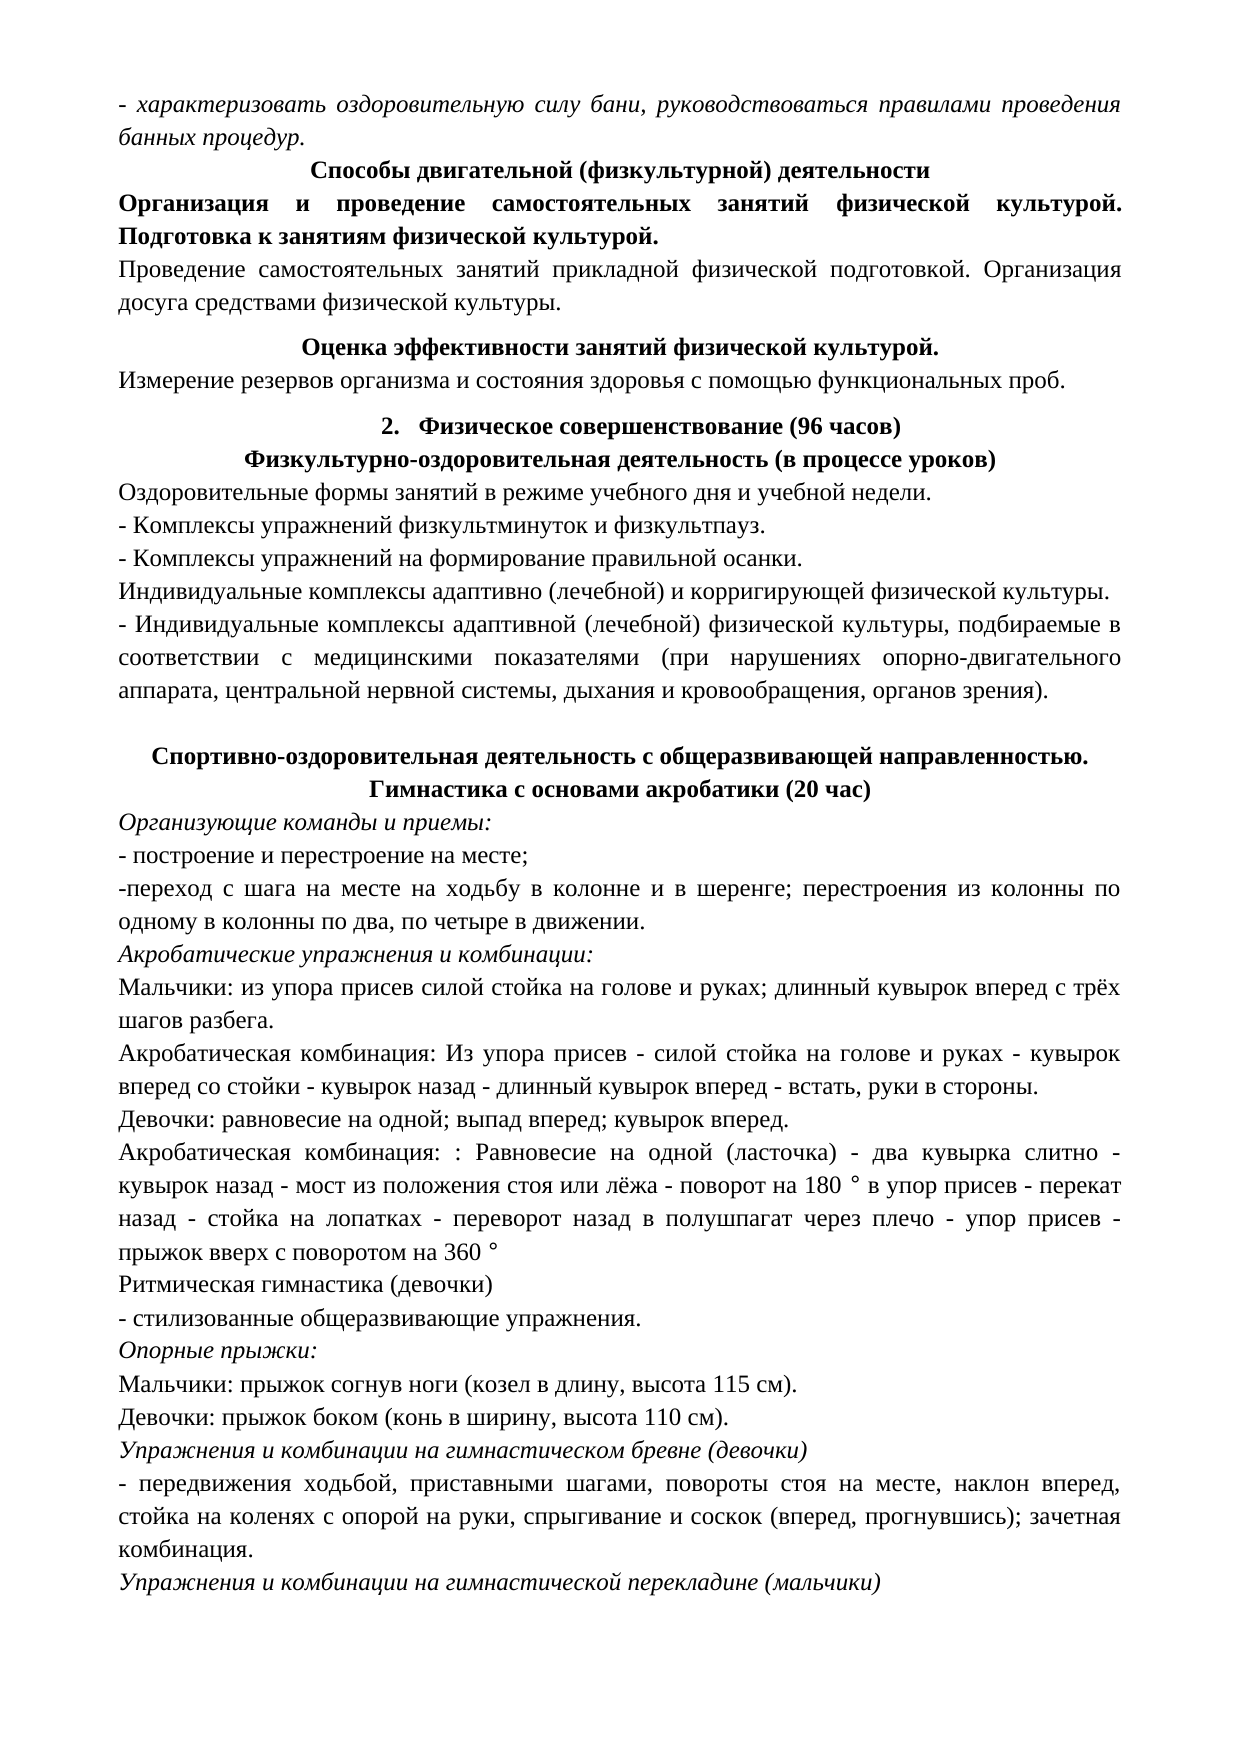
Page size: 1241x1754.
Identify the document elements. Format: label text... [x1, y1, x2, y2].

text - характеризовать оздоровительную силу бани, руководствоваться правилами проведения банных процедур. [118, 89, 1122, 150]
text Акробатическая комбинация: Из упора присев - силой стойка на голове и руках - кувырок вперед со стойки - кувырок назад - длинный кувырок вперед - встать, руки в стороны. [118, 1038, 1122, 1100]
text Акробатические упражнения и комбинации: [118, 939, 1122, 968]
text Проведение самостоятельных занятий прикладной физической подготовкой. Организация досуга средствами физической культуры. [118, 254, 1122, 316]
text Мальчики: из упора присев силой стойка на голове и руках; длинный кувырок вперед с трёх шагов разбега. [118, 972, 1122, 1034]
text Ритмическая гимнастика (девочки) [118, 1269, 1122, 1298]
text Оценка эффективности занятий физической культурой. [118, 332, 1122, 361]
text Физкультурно-оздоровительная деятельность (в процессе уроков) [118, 444, 1122, 473]
text Способы двигательной (физкультурной) деятельности [118, 155, 1122, 183]
text Девочки: равновесие на одной; выпад вперед; кувырок вперед. [118, 1104, 1122, 1133]
text - передвижения ходьбой, приставными шагами, повороты стоя на месте, наклон вперед, стойка на коленях с опорой на руки, спрыгивание и соскок (вперед, прогнувшись); зачетная комбинация. [118, 1468, 1122, 1562]
text Оздоровительные формы занятий в режиме учебного дня и учебной недели. [118, 477, 1122, 506]
text Опорные прыжки: [118, 1336, 1122, 1364]
text - построение и перестроение на месте; [118, 840, 1122, 869]
text Упражнения и комбинации на гимнастической перекладине (мальчики) [118, 1567, 1122, 1596]
text Измерение резервов организма и состояния здоровья с помощью функциональных проб. [118, 365, 1122, 394]
text Индивидуальные комплексы адаптивно (лечебной) и корригирующей физической культуры. [118, 576, 1122, 605]
text Упражнения и комбинации на гимнастическом бревне (девочки) [118, 1435, 1122, 1463]
text Организующие команды и приемы: [118, 807, 1122, 836]
text - стилизованные общеразвивающие упражнения. [118, 1303, 1122, 1331]
text - Индивидуальные комплексы адаптивной (лечебной) физической культуры, подбираемые в соответствии с медицинскими показателями (при нарушениях опорно-двигательного аппарата, центральной нервной системы, дыхания и кровообращения, органов зрения). [118, 609, 1122, 704]
text Акробатическая комбинация: : Равновесие на одной (ласточка) - два кувырка слитно - кувырок назад - мост из положения стоя или лёжа - поворот на 180 ° в упор присев - перекат назад - стойка на лопатках - переворот назад в полушпагат через плечо - упор присев - прыжок вверх с поворотом на 360 ° [118, 1137, 1122, 1265]
text - Комплексы упражнений на формирование правильной осанки. [118, 543, 1122, 572]
text Организация и проведение самостоятельных занятий физической культурой. Подготовка к занятиям физической культурой. [118, 188, 1122, 249]
text Мальчики: прыжок согнув ноги (козел в длину, высота 115 см). [118, 1369, 1122, 1397]
text -переход с шага на месте на ходьбу в колонне и в шеренге; перестроения из колонны по одному в колонны по два, по четыре в движении. [118, 873, 1122, 935]
text Девочки: прыжок боком (конь в ширину, высота 110 см). [118, 1402, 1122, 1430]
text - Комплексы упражнений физкультминуток и физкультпауз. [118, 510, 1122, 539]
text Спортивно-оздоровительная деятельность с общеразвивающей направленностью. [118, 741, 1122, 770]
text Гимнастика с основами акробатики (20 час) [118, 774, 1122, 803]
list Физическое совершенствование (96 часов) [160, 411, 1122, 439]
